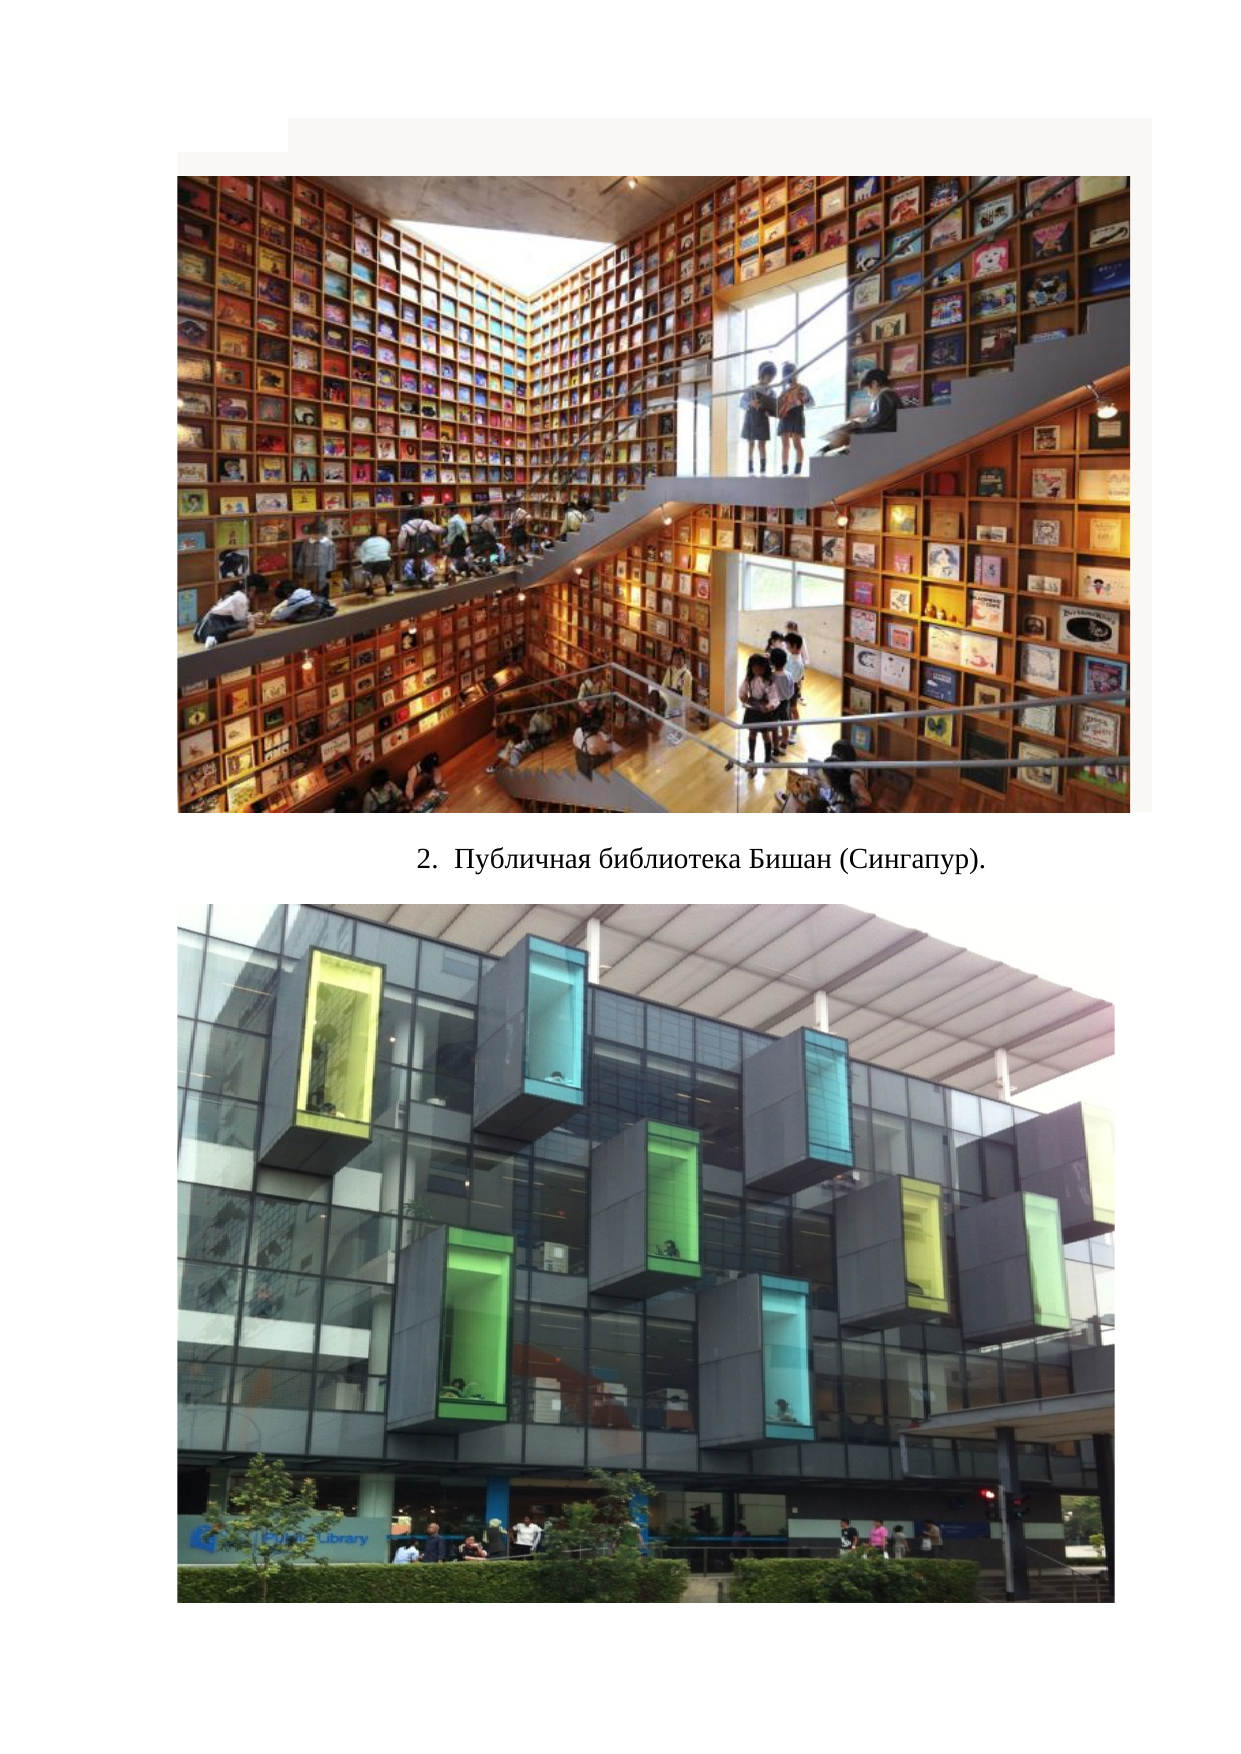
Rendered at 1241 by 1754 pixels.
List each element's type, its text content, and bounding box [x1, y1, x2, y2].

picture [177, 176, 1131, 813]
list Публичная библиотека Бишан (Сингапур). [251, 842, 1152, 875]
picture [177, 904, 1115, 1603]
